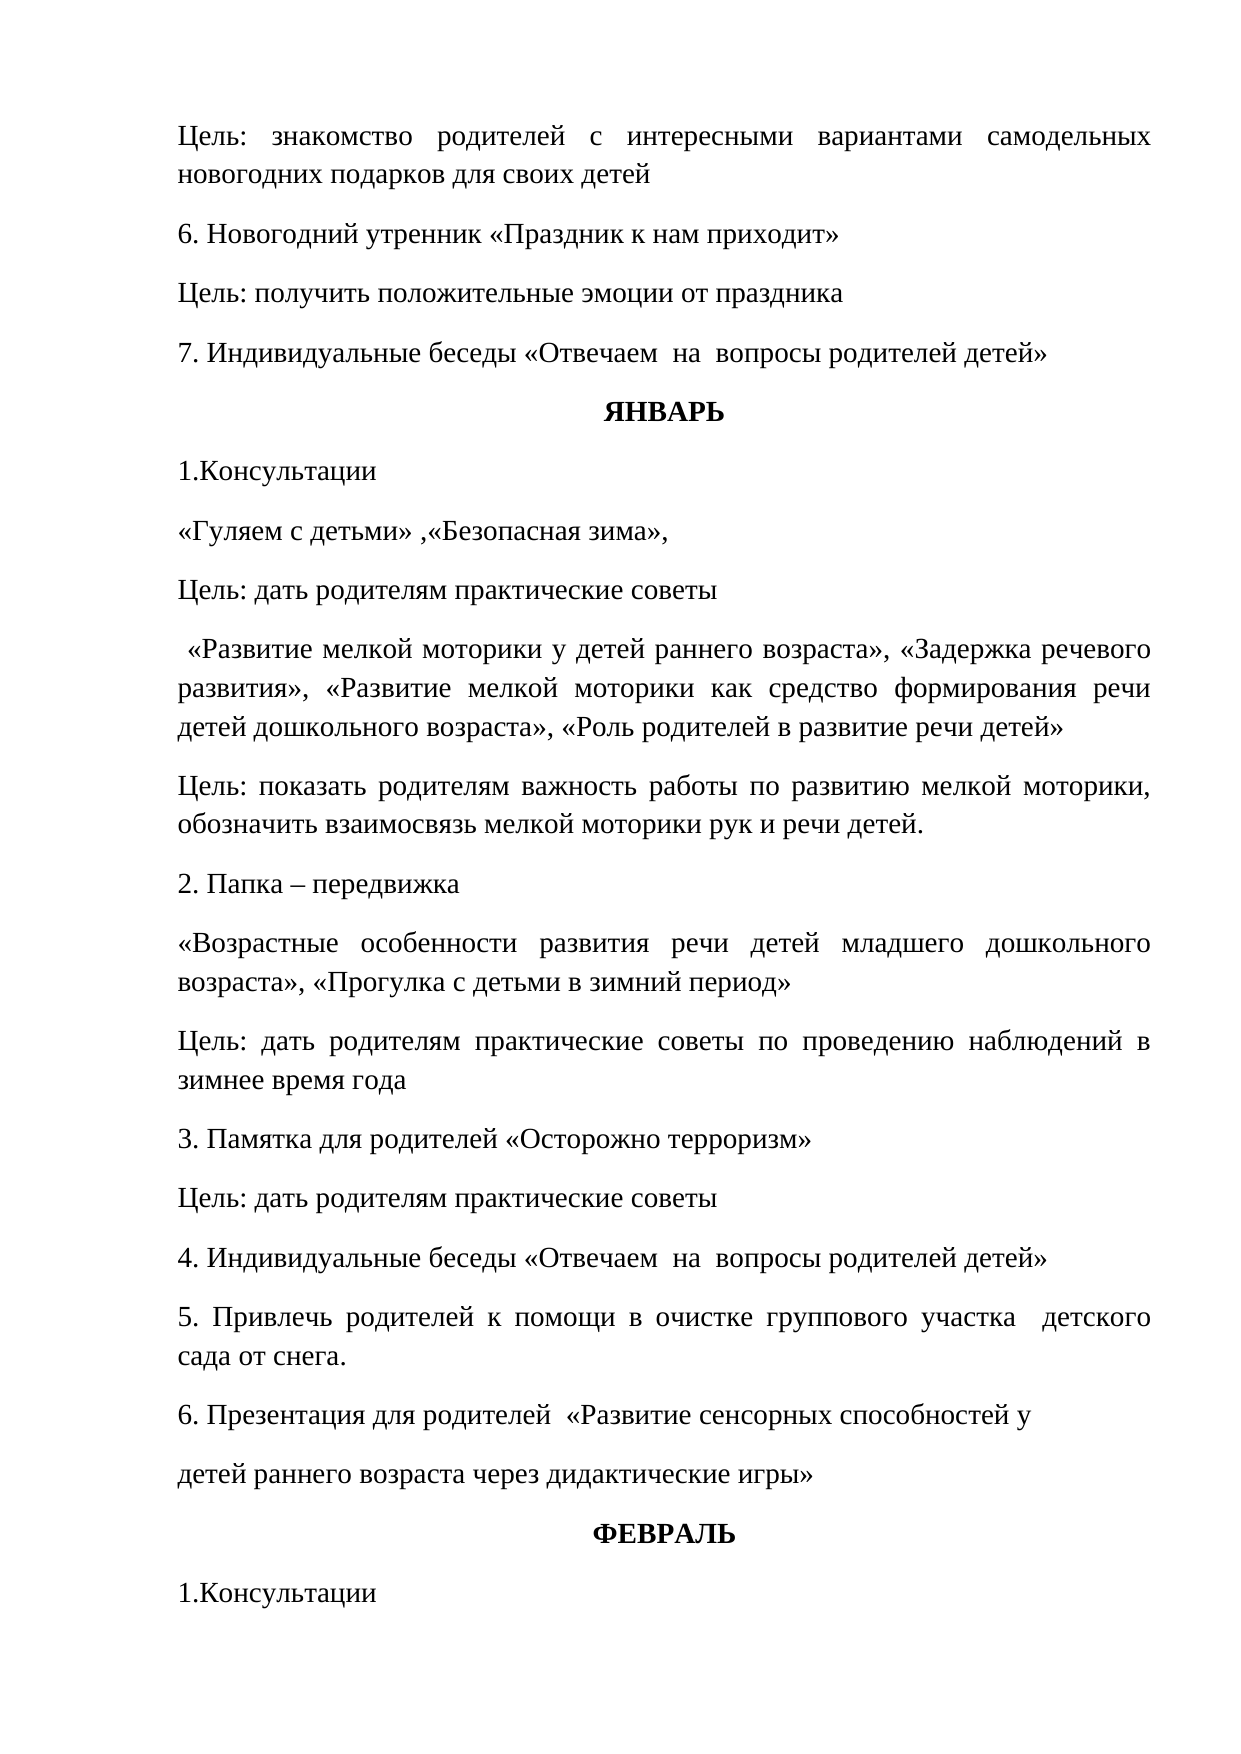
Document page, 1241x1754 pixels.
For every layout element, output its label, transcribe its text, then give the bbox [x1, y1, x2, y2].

text ЯНВАРЬ [177, 394, 1152, 428]
text 6. Презентация для родителей «Развитие сенсорных способностей у [177, 1397, 1152, 1431]
text Цель: дать родителям практические советы по проведению наблюдений в зимнее время года [177, 1023, 1152, 1095]
text Цель: получить положительные эмоции от праздника [177, 275, 1152, 309]
text 1.Консультации [177, 453, 1152, 487]
text детей раннего возраста через дидактические игры» [177, 1457, 1152, 1490]
text 4. Индивидуальные беседы «Отвечаем на вопросы родителей детей» [177, 1240, 1152, 1273]
text 3. Памятка для родителей «Осторожно терроризм» [177, 1121, 1152, 1155]
text «Гуляем с детьми» ,«Безопасная зима», [177, 513, 1152, 546]
text «Развитие мелкой моторики у детей раннего возраста», «Задержка речевого развития», «Развитие мелкой моторики как средство формирования речи детей дошкольного возраста», «Роль родителей в развитие речи детей» [177, 632, 1152, 742]
text ФЕВРАЛЬ [177, 1516, 1152, 1549]
text 6. Новогодний утренник «Праздник к нам приходит» [177, 216, 1152, 249]
text Цель: знакомство родителей с интересными вариантами самодельных новогодних подарков для своих детей [177, 118, 1152, 190]
text Цель: дать родителям практические советы [177, 1181, 1152, 1214]
text 5. Привлечь родителей к помощи в очистке группового участка детского сада от снега. [177, 1299, 1152, 1371]
text 7. Индивидуальные беседы «Отвечаем на вопросы родителей детей» [177, 335, 1152, 368]
text Цель: показать родителям важность работы по развитию мелкой моторики, обозначить взаимосвязь мелкой моторики рук и речи детей. [177, 768, 1152, 840]
text «Возрастные особенности развития речи детей младшего дошкольного возраста», «Прогулка с детьми в зимний период» [177, 925, 1152, 997]
text 1.Консультации [177, 1575, 1152, 1609]
text Цель: дать родителям практические советы [177, 572, 1152, 606]
text 2. Папка – передвижка [177, 866, 1152, 899]
